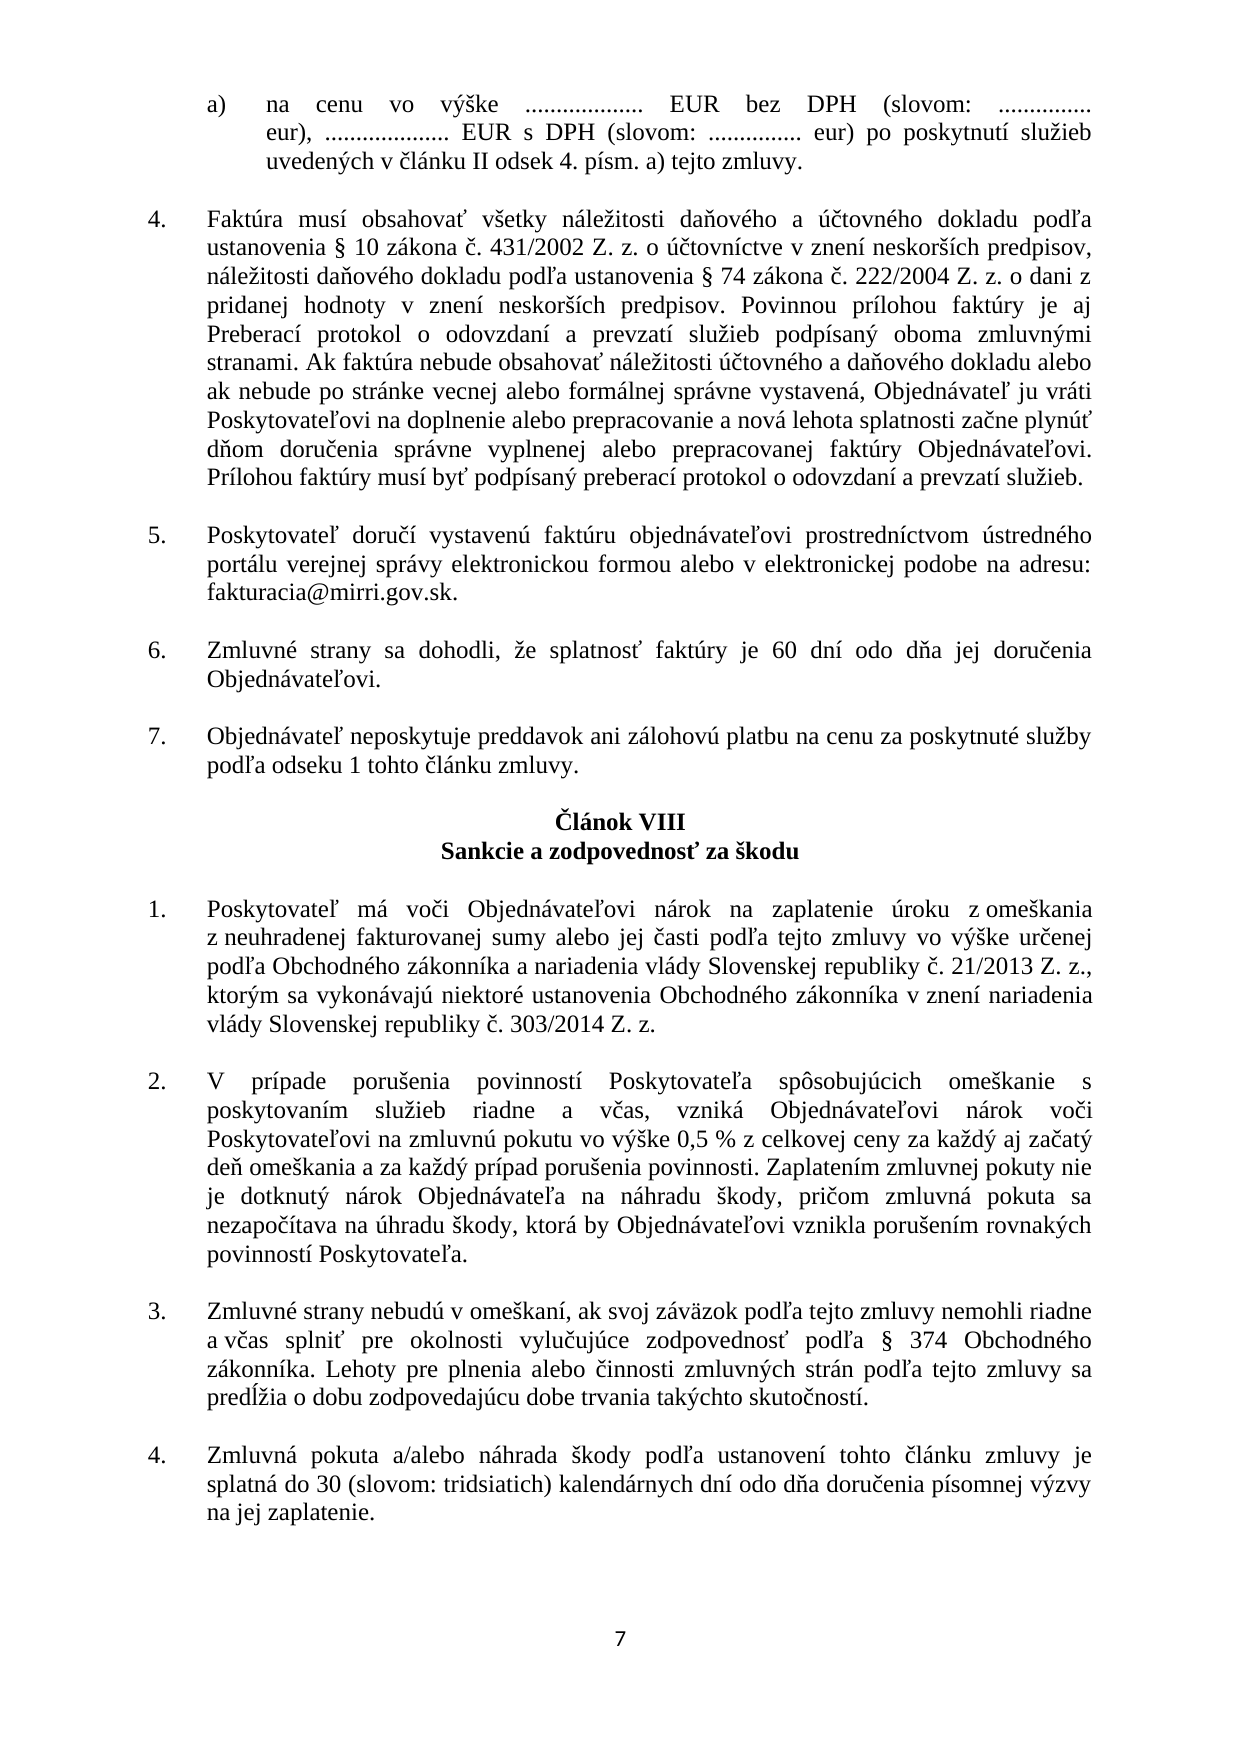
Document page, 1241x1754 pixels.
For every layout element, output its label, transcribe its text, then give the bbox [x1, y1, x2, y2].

text Sankcie a zodpovednosť za škodu [148, 836, 1093, 865]
list Faktúra musí obsahovať všetky náležitosti daňového a účtovného dokladu podľa ustanovenia § 10 zákona č. 431/2002 Z. z. o účtovníctve v znení neskorších predpisov, náležitosti daňového dokladu podľa ustanovenia § 74 zákona č. 222/2004 Z. z. o dani z pridanej hodnoty v znení neskorších predpisov. Povinnou prílohou faktúry je aj Preberací protokol o odovzdaní a prevzatí služieb podpísaný oboma zmluvnými stranami. Ak faktúra nebude obsahovať náležitosti účtovného a daňového dokladu alebo ak nebude po stránke vecnej alebo formálnej správne vystavená, Objednávateľ ju vráti Poskytovateľovi na doplnenie alebo prepracovanie a nová lehota splatnosti začne plynúť dňom doručenia správne vyplnenej alebo prepracovanej faktúry Objednávateľovi. Prílohou faktúry musí byť podpísaný preberací protokol o odovzdaní a prevzatí služieb. [148, 204, 1093, 491]
list Zmluvná pokuta a/alebo náhrada škody podľa ustanovení tohto článku zmluvy je splatná do 30 (slovom: tridsiatich) kalendárnych dní odo dňa doručenia písomnej výzvy na jej zaplatenie. [148, 1440, 1093, 1526]
list Zmluvné strany sa dohodli, že splatnosť faktúry je 60 dní odo dňa jej doručenia Objednávateľovi. [148, 635, 1093, 692]
list Zmluvné strany nebudú v omeškaní, ak svoj záväzok podľa tejto zmluvy nemohli riadne a včas splniť pre okolnosti vylučujúce zodpovednosť podľa § 374 Obchodného zákonníka. Lehoty pre plnenia alebo činnosti zmluvných strán podľa tejto zmluvy sa predĺžia o dobu zodpovedajúcu dobe trvania takýchto skutočností. [148, 1296, 1093, 1411]
list na cenu vo výške ................... EUR bez DPH (slovom: ............... eur), .................... EUR s DPH (slovom: ............... eur) po poskytnutí služieb uvedených v článku II odsek 4. písm. a) tejto zmluvy. [207, 89, 1093, 175]
list Objednávateľ neposkytuje preddavok ani zálohovú platbu na cenu za poskytnuté služby podľa odseku 1 tohto článku zmluvy. [148, 721, 1093, 779]
list Poskytovateľ doručí vystavenú faktúru objednávateľovi prostredníctvom ústredného portálu verejnej správy elektronickou formou alebo v elektronickej podobe na adresu: fakturacia@mirri.gov.sk. [148, 520, 1093, 606]
list V prípade porušenia povinností Poskytovateľa spôsobujúcich omeškanie s poskytovaním služieb riadne a včas, vzniká Objednávateľovi nárok voči Poskytovateľovi na zmluvnú pokutu vo výške 0,5 % z celkovej ceny za každý aj začatý deň omeškania a za každý prípad porušenia povinnosti. Zaplatením zmluvnej pokuty nie je dotknutý nárok Objednávateľa na náhradu škody, pričom zmluvná pokuta sa nezapočítava na úhradu škody, ktorá by Objednávateľovi vznikla porušením rovnakých povinností Poskytovateľa. [148, 1066, 1093, 1267]
list Poskytovateľ má voči Objednávateľovi nárok na zaplatenie úroku z omeškania z neuhradenej fakturovanej sumy alebo jej časti podľa tejto zmluvy vo výške určenej podľa Obchodného zákonníka a nariadenia vlády Slovenskej republiky č. 21/2013 Z. z., ktorým sa vykonávajú niektoré ustanovenia Obchodného zákonníka v znení nariadenia vlády Slovenskej republiky č. 303/2014 Z. z. [148, 894, 1093, 1037]
text Článok VIII [148, 807, 1093, 836]
